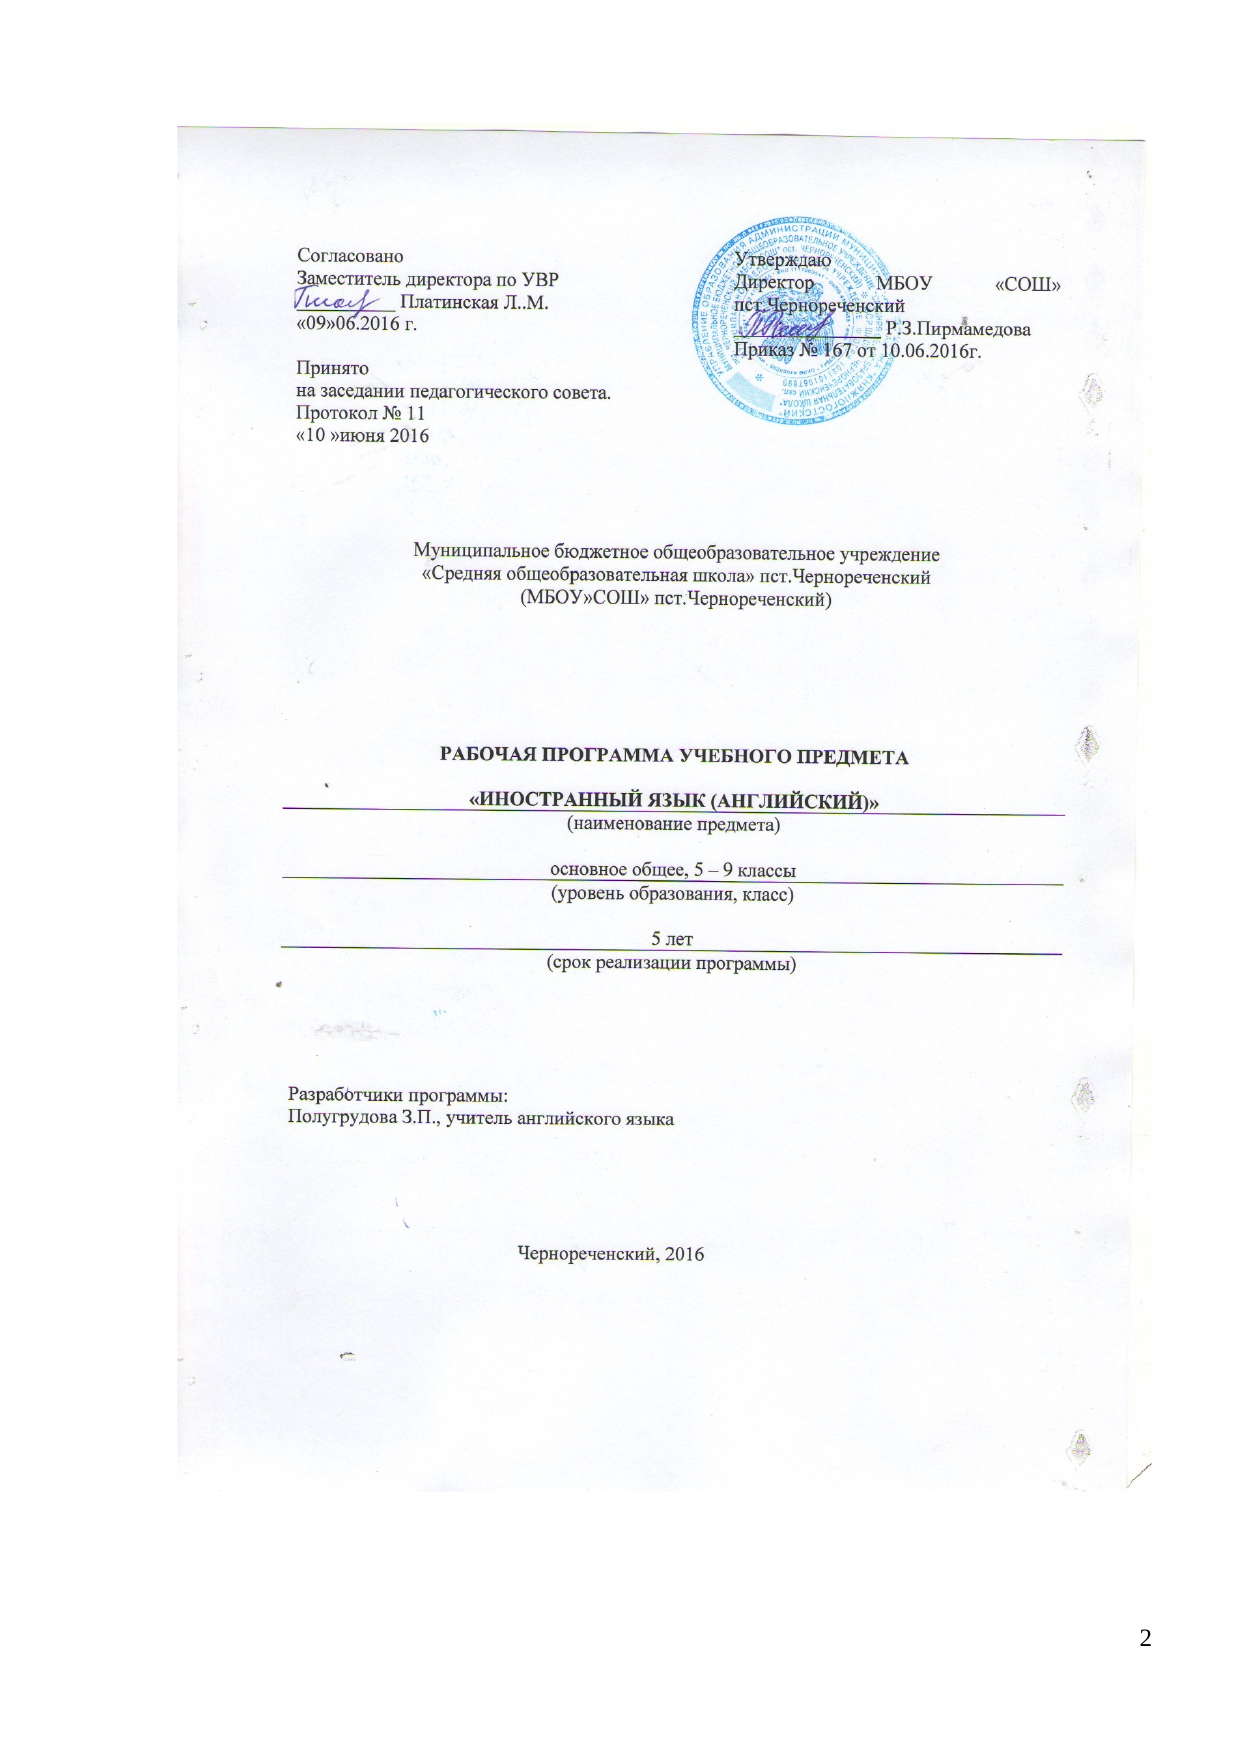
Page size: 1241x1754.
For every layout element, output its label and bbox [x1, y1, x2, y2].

picture [177, 118, 1152, 1496]
